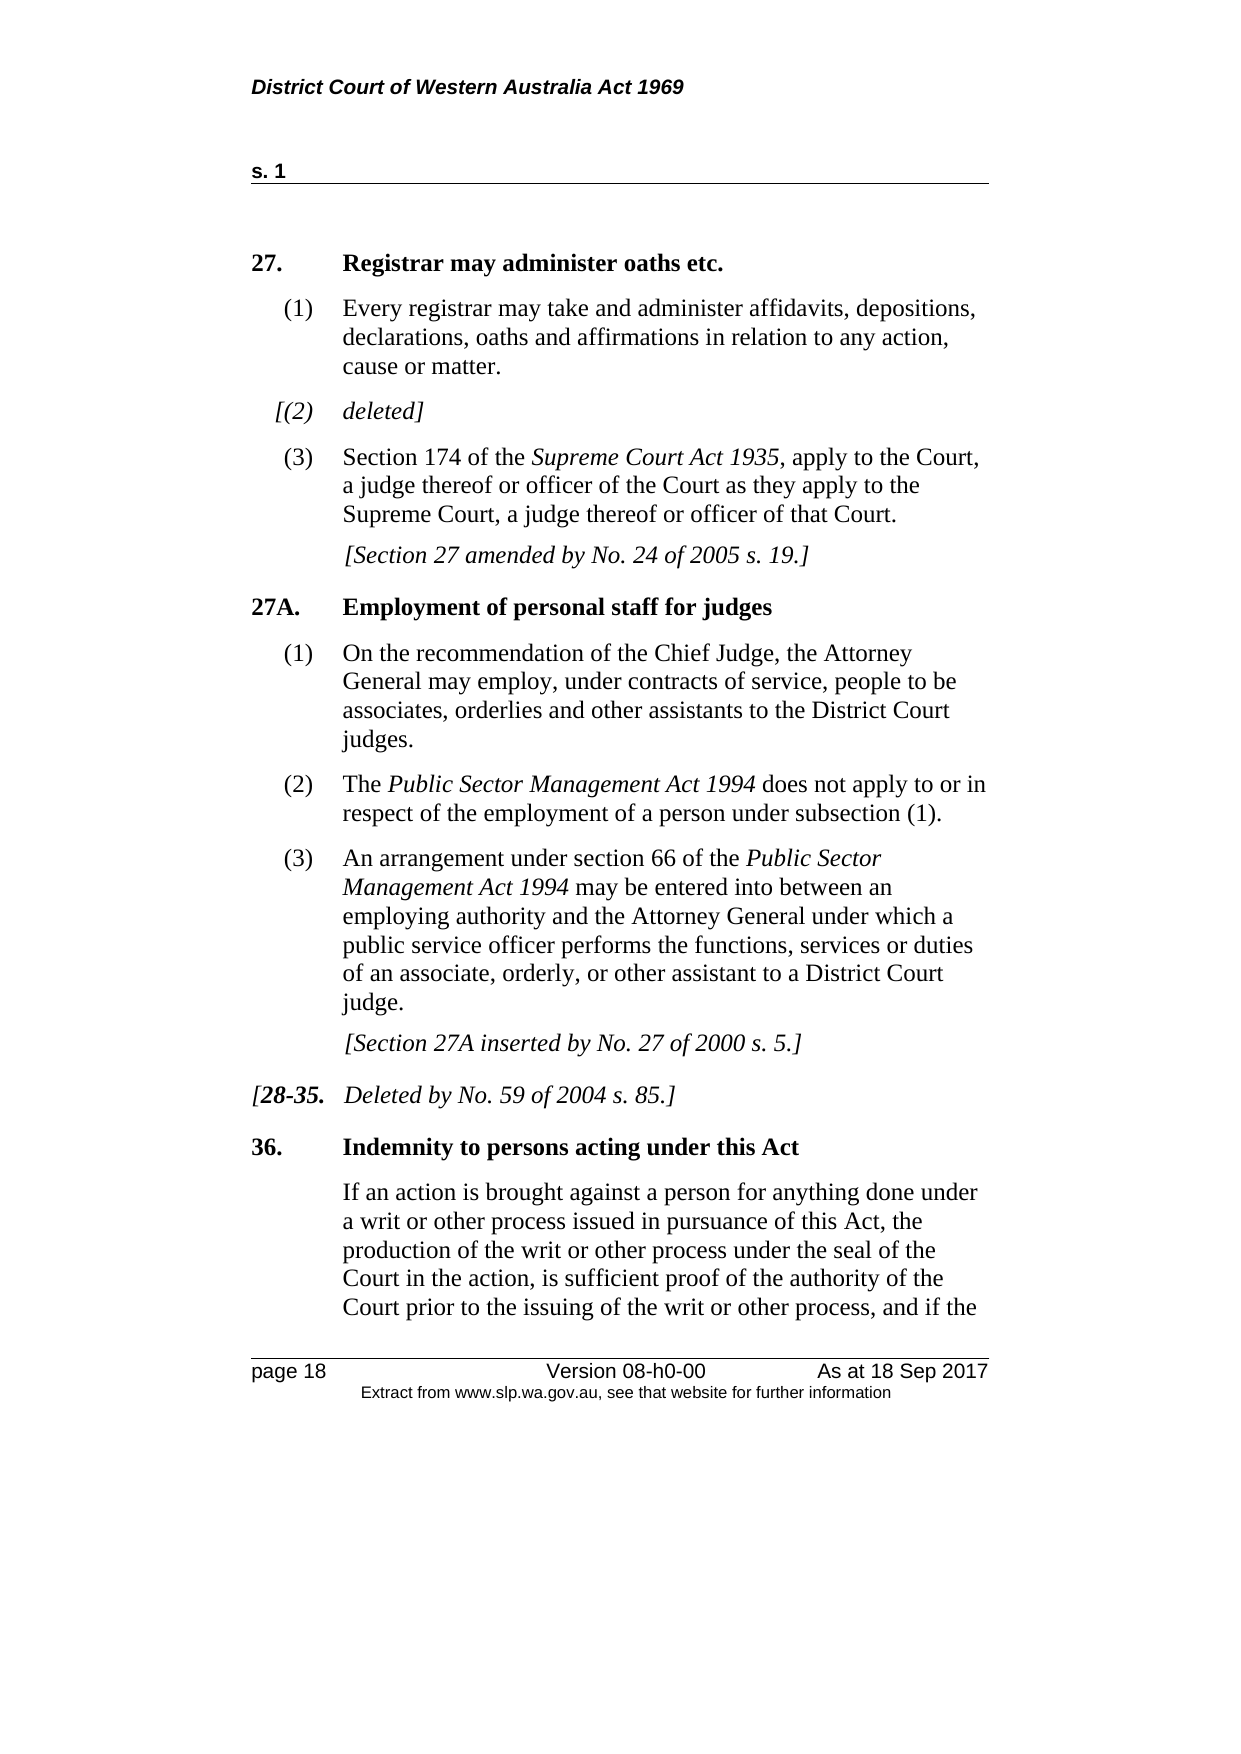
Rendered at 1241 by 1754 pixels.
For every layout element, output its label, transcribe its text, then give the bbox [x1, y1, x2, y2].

subtitle 27A. Employment of personal staff for judges [251, 592, 989, 621]
text (1) Every registrar may take and administer affidavits, depositions, declarations, oaths and affirmations in relation to any action, cause or matter. [251, 293, 989, 380]
text (3) Section 174 of the Supreme Court Act 1935, apply to the Court, a judge thereof or officer of the Court as they apply to the Supreme Court, a judge thereof or officer of that Court. [251, 442, 989, 528]
text (1) On the recommendation of the Chief Judge, the Attorney General may employ, under contracts of service, people to be associates, orderlies and other assistants to the District Court judges. [251, 638, 989, 753]
text (3) An arrangement under section 66 of the Public Sector Management Act 1994 may be entered into between an employing authority and the Attorney General under which a public service officer performs the functions, services or duties of an associate, orderly, or other assistant to a District Court judge. [251, 843, 989, 1016]
subtitle 27. Registrar may administer oaths etc. [251, 248, 989, 277]
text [251, 1177, 989, 1321]
text [Section 27A inserted by No. 27 of 2000 s. 5.] [251, 1028, 989, 1057]
subtitle 36. Indemnity to persons acting under this Act [251, 1132, 989, 1161]
text [Section 27 amended by No. 24 of 2005 s. 19.] [251, 541, 989, 569]
text [28-35. Deleted by No. 59 of 2004 s. 85.] [251, 1080, 989, 1109]
text [(2) deleted] [251, 396, 989, 425]
text (2) The Public Sector Management Act 1994 does not apply to or in respect of the employment of a person under subsection (1). [251, 769, 989, 827]
